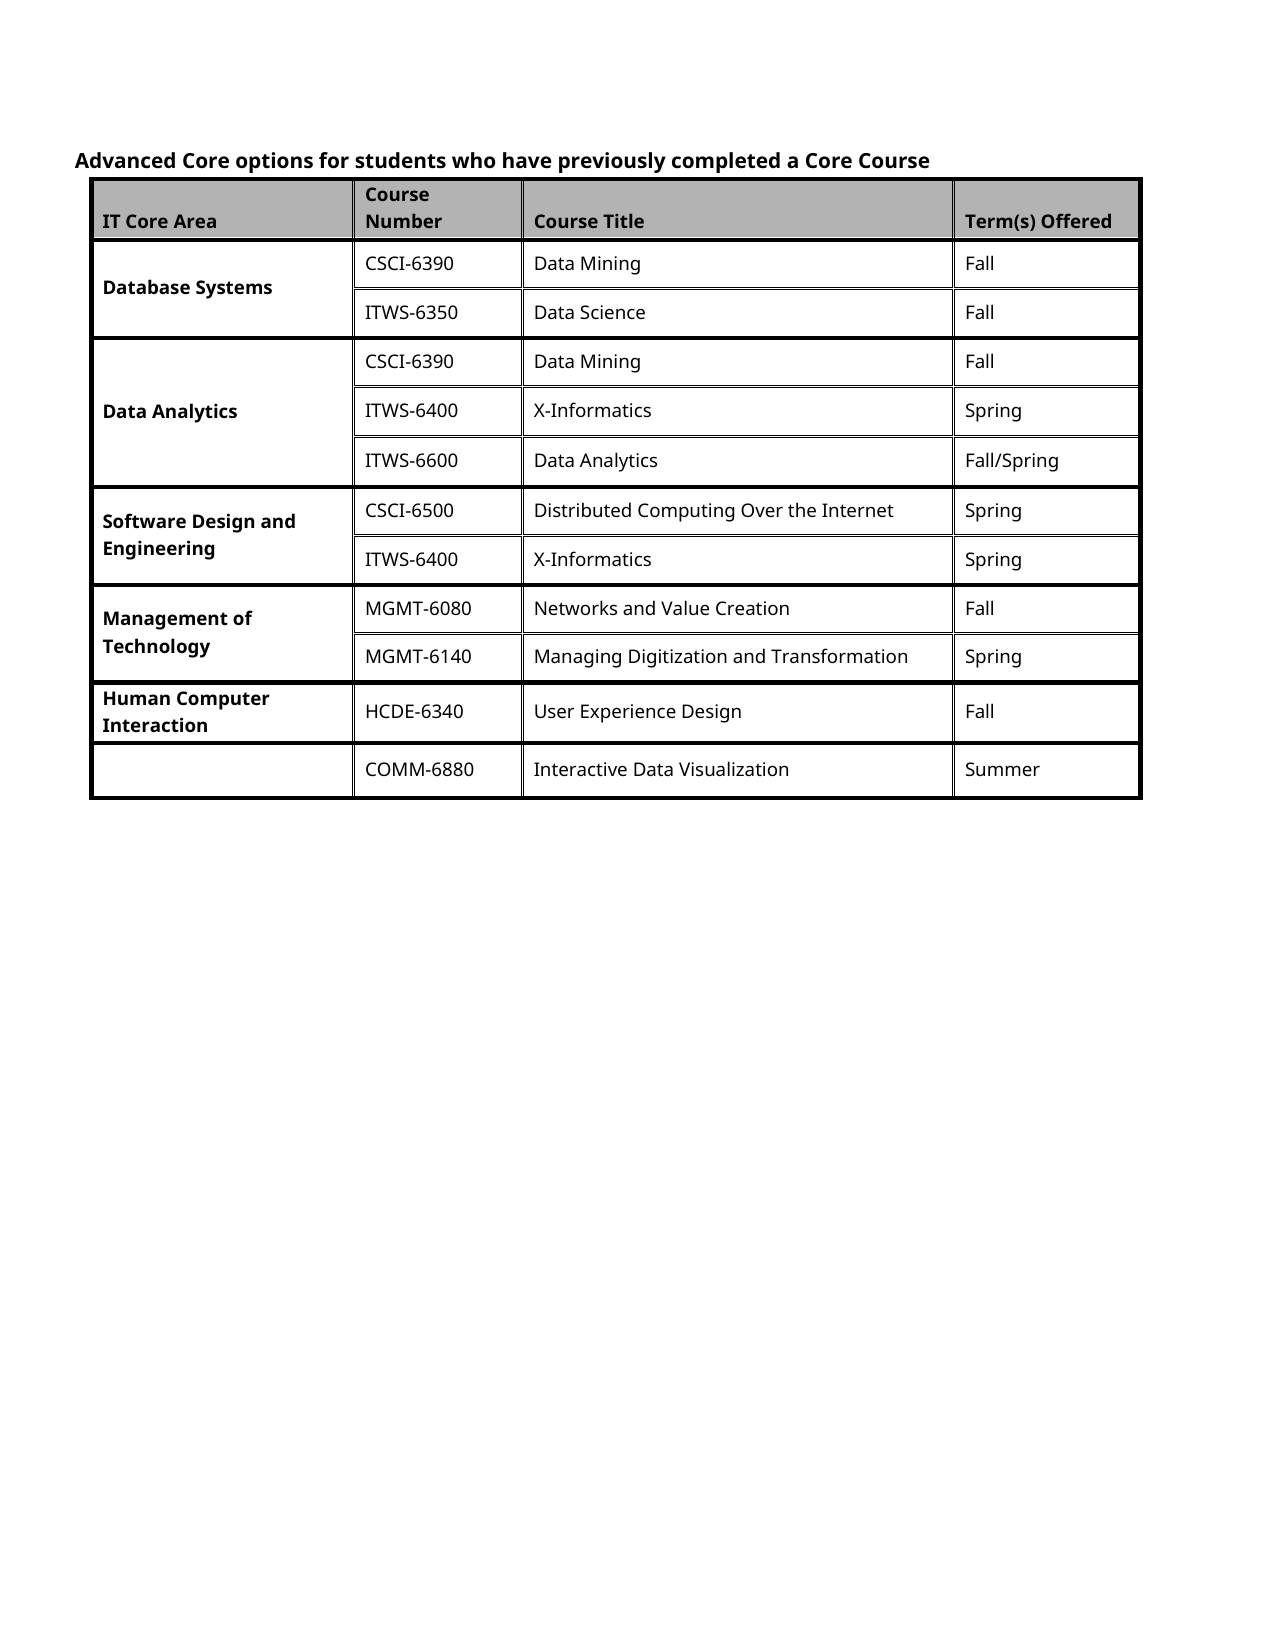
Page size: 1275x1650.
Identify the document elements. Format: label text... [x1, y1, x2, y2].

table_cell ITWS-6600 [355, 438, 521, 485]
table_cell CSCI-6390 [355, 242, 521, 287]
table_cell Fall/Spring [955, 438, 1138, 485]
table_cell Summer [955, 745, 1138, 796]
table_cell ITWS-6350 [355, 290, 521, 336]
subtitle Advanced Core options for students who have previously completed a Core Course [73, 146, 1198, 174]
table_header Course Title [524, 181, 952, 237]
table_cell CSCI-6390 [355, 340, 521, 385]
table_cell COMM-6880 [355, 745, 521, 796]
table_cell Distributed Computing Over the Internet [524, 489, 952, 534]
table_cell ITWS-6400 [355, 388, 521, 434]
table_header Course Number [355, 181, 521, 237]
table_cell Data Analytics [94, 340, 352, 485]
table_cell Management of Technology [94, 587, 352, 680]
table_header IT Core Area [94, 181, 352, 237]
table_cell Networks and Value Creation [524, 587, 952, 632]
table_cell Fall [955, 340, 1138, 385]
table_cell HCDE-6340 [355, 685, 521, 741]
table_cell MGMT-6080 [355, 587, 521, 632]
table_cell Fall [955, 587, 1138, 632]
table_cell Data Science [524, 290, 952, 336]
table_cell MGMT-6140 [355, 635, 521, 680]
table_cell Spring [955, 489, 1138, 534]
table_cell Fall [955, 242, 1138, 287]
table_cell X-Informatics [524, 537, 952, 583]
table_header Term(s) Offered [955, 181, 1138, 237]
table_cell Spring [955, 635, 1138, 680]
table_cell Data Mining [524, 242, 952, 287]
table_cell Fall [955, 685, 1138, 741]
table_cell ITWS-6400 [355, 537, 521, 583]
table_cell Managing Digitization and Transformation [524, 635, 952, 680]
table_cell [94, 745, 352, 796]
table_cell CSCI-6500 [355, 489, 521, 534]
table_cell Data Analytics [524, 438, 952, 485]
table_cell Spring [955, 537, 1138, 583]
table_cell User Experience Design [524, 685, 952, 741]
table_cell X-Informatics [524, 388, 952, 434]
table_cell Database Systems [94, 242, 352, 336]
table_cell Human Computer Interaction [94, 685, 352, 741]
table_cell Spring [955, 388, 1138, 434]
table_cell Fall [955, 290, 1138, 336]
table_cell Interactive Data Visualization [524, 745, 952, 796]
table_cell Data Mining [524, 340, 952, 385]
table_cell Software Design and Engineering [94, 489, 352, 583]
